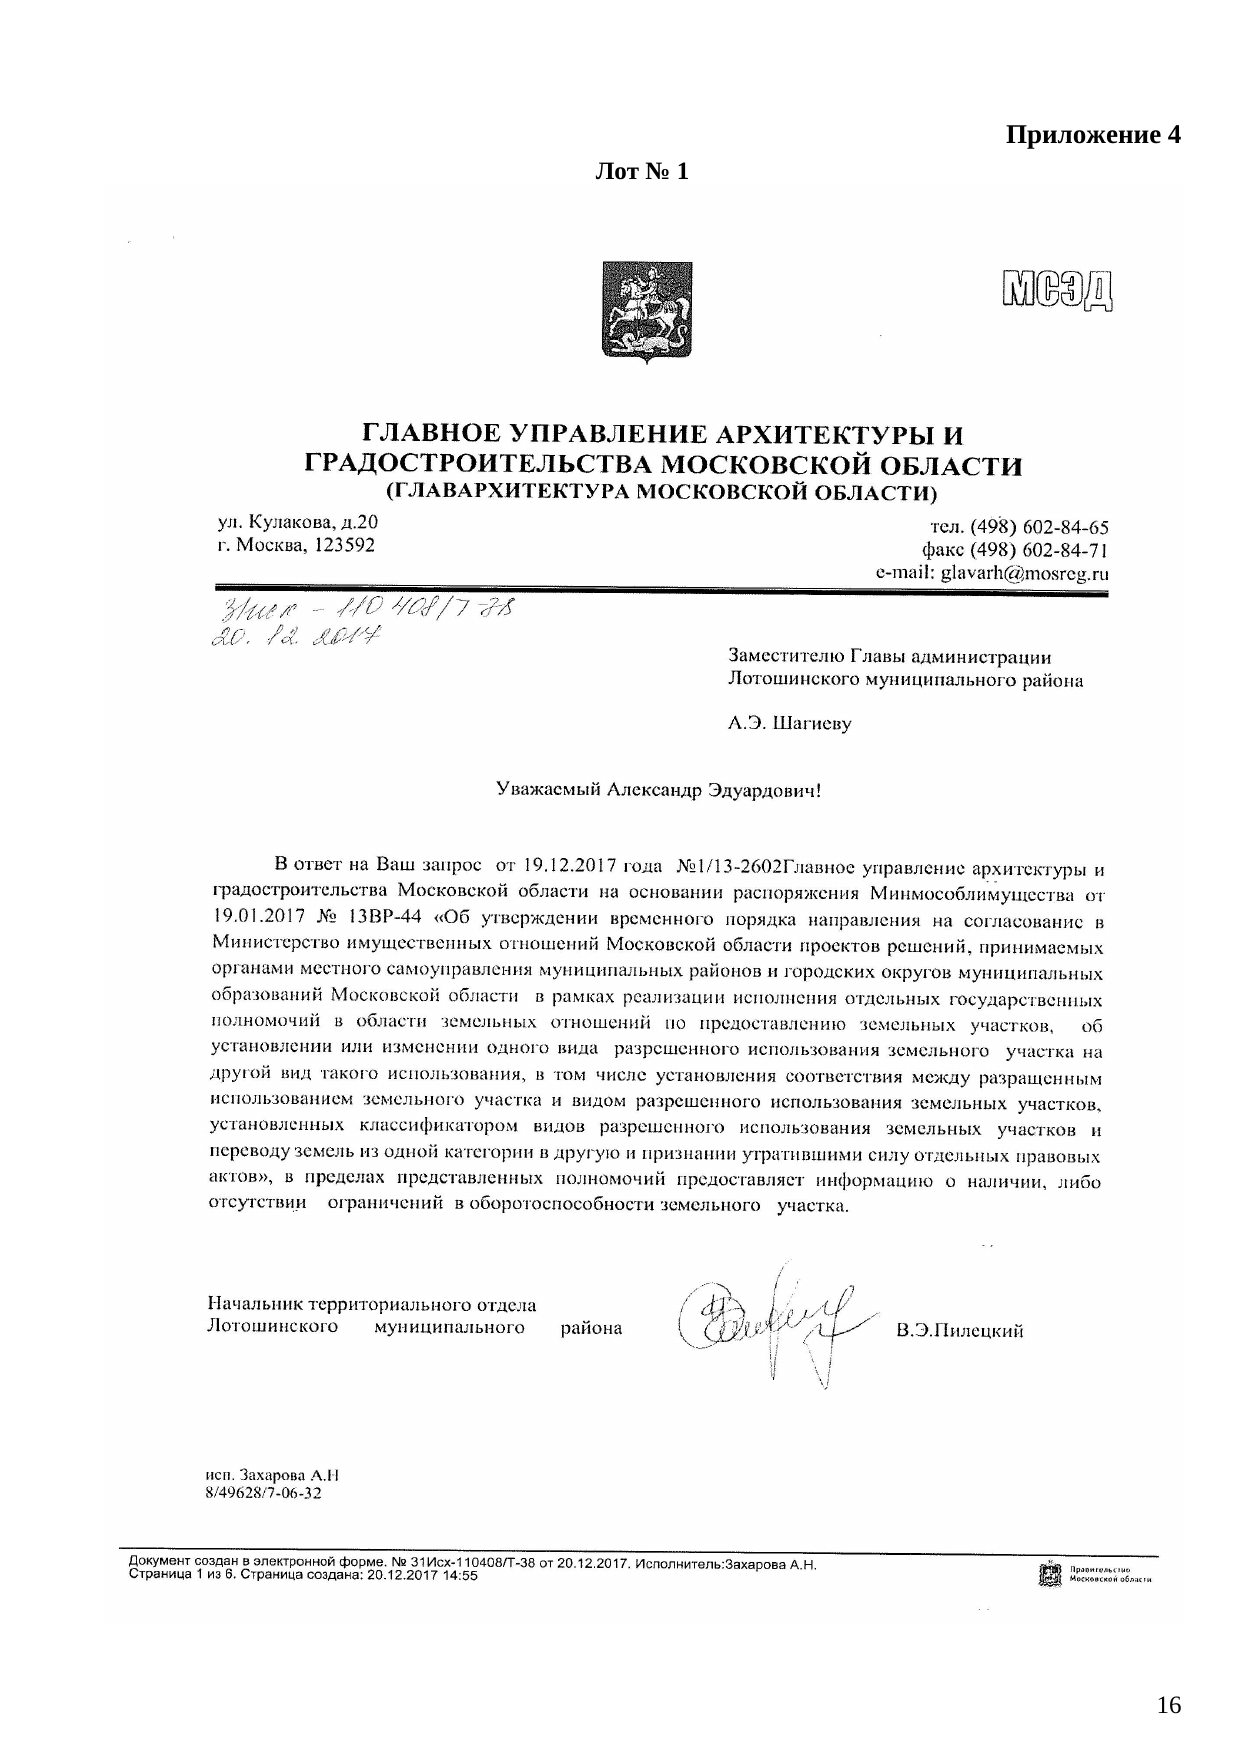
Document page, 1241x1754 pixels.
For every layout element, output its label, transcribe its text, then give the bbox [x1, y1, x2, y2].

text Лот № 1 [103, 156, 1181, 184]
subtitle Приложение 4 [929, 118, 1181, 149]
picture [103, 184, 1182, 1624]
